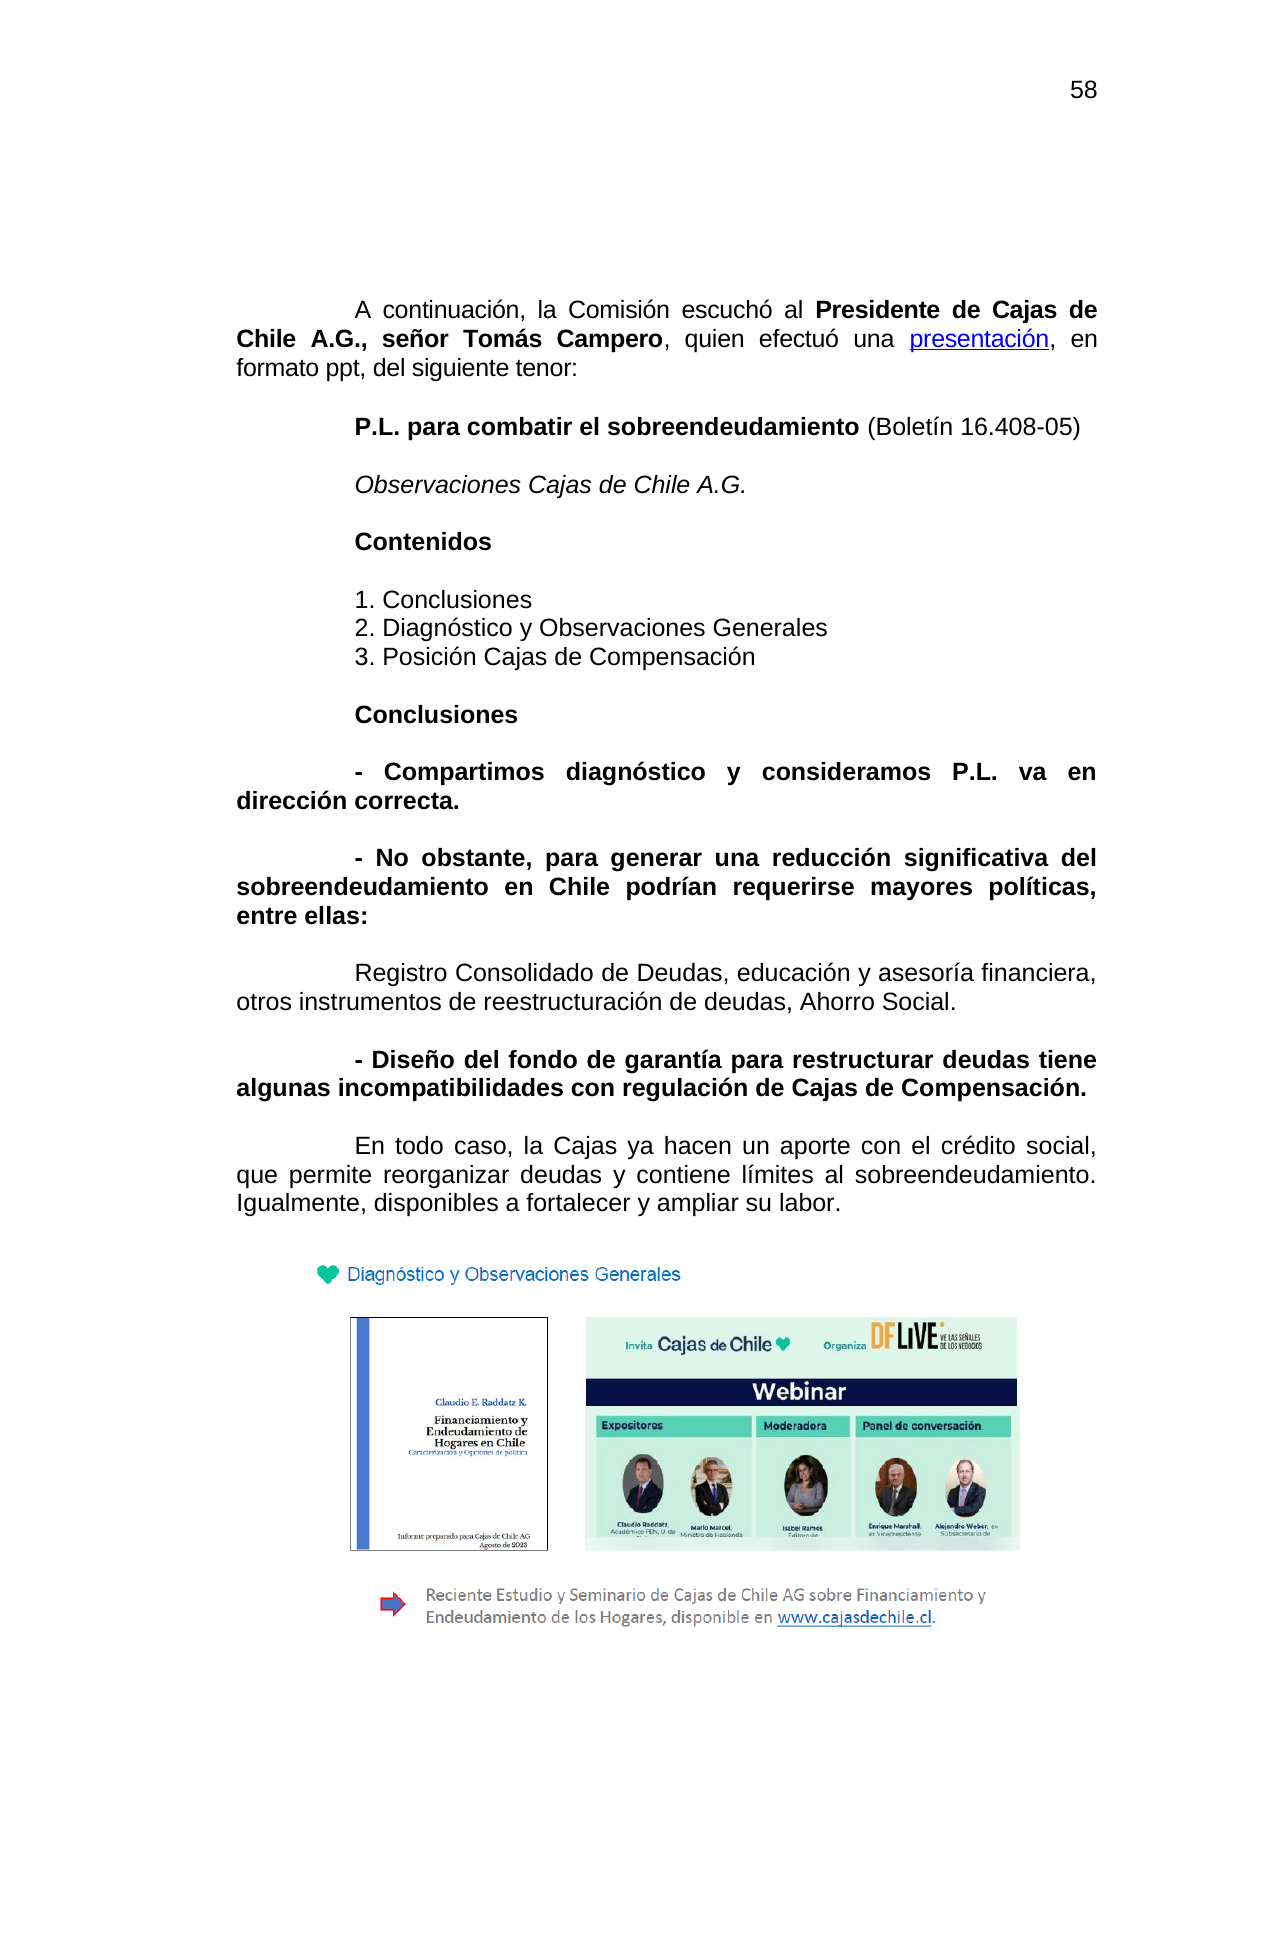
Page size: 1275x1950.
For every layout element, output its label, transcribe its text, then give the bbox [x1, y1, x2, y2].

text - Diseño del fondo de garantía para restructurar deudas tiene algunas incompatibilidades con regulación de Cajas de Compensación. [236, 1044, 1098, 1102]
text P.L. para combatir el sobreendeudamiento (Boletín 16.408-05) [236, 412, 1098, 441]
text Conclusiones [236, 699, 1098, 728]
text 2. Diagnóstico y Observaciones Generales [236, 613, 1098, 642]
text Observaciones Cajas de Chile A.G. [236, 469, 1098, 498]
picture [308, 1245, 1026, 1636]
text A continuación, la Comisión escuchó al Presidente de Cajas de Chile A.G., señor Tomás Campero, quien efectuó una presentación, en formato ppt, del siguiente tenor: [236, 295, 1098, 382]
text Registro Consolidado de Deudas, educación y asesoría financiera, otros instrumentos de reestructuración de deudas, Ahorro Social. [236, 958, 1098, 1016]
text 3. Posición Cajas de Compensación [236, 642, 1098, 671]
text - No obstante, para generar una reducción significativa del sobreendeudamiento en Chile podrían requerirse mayores políticas, entre ellas: [236, 843, 1098, 929]
text 1. Conclusiones [236, 584, 1098, 613]
text Contenidos [236, 527, 1098, 556]
text En todo caso, la Cajas ya hacen un aporte con el crédito social, que permite reorganizar deudas y contiene límites al sobreendeudamiento. Igualmente, disponibles a fortalecer y ampliar su labor. [236, 1131, 1098, 1217]
text - Compartimos diagnóstico y consideramos P.L. va en dirección correcta. [236, 757, 1098, 814]
